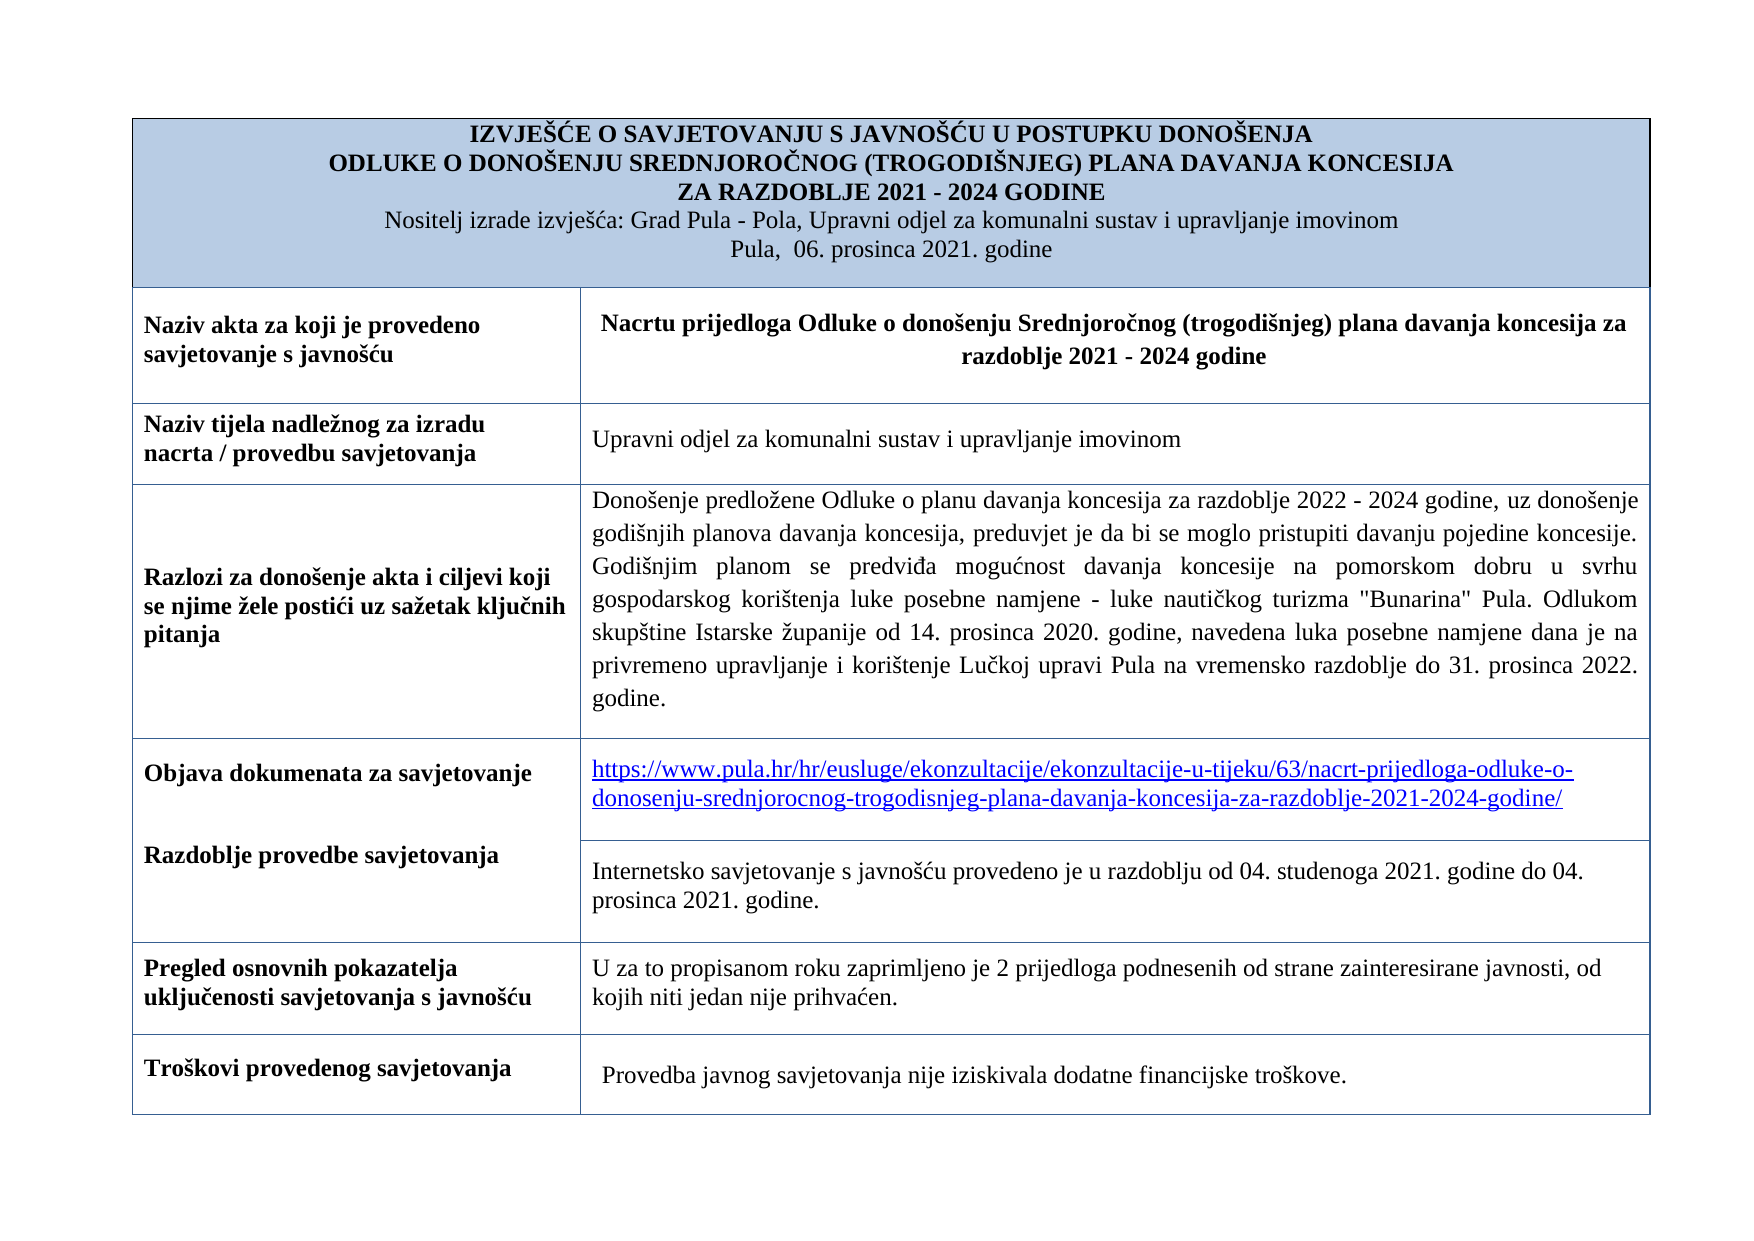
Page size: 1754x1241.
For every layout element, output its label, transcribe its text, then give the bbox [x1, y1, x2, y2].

table_header IZVJEŠĆE O SAVJETOVANJU S JAVNOŠĆU U POSTUPKU DONOŠENJA ODLUKE O DONOŠENJU SREDNJOROČNOG (TROGODIŠNJEG) PLANA DAVANJA KONCESIJA ZA RAZDOBLJE 2021 - 2024 GODINE Nositelj izrade izvješća: Grad Pula - Pola, Upravni odjel za komunalni sustav i upravljanje imovinom Pula, 06. prosinca 2021. godine [133, 119, 1649, 287]
table_cell Objava dokumenata za savjetovanje Razdoblje provedbe savjetovanja [133, 739, 580, 942]
table_cell Donošenje predložene Odluke o planu davanja koncesija za razdoblje 2022 - 2024 godine, uz donošenje godišnjih planova davanja koncesija, preduvjet je da bi se moglo pristupiti davanju pojedine koncesije. Godišnjim planom se predviđa mogućnost davanja koncesije na pomorskom dobru u svrhu gospodarskog korištenja luke posebne namjene - luke nautičkog turizma "Bunarina" Pula. Odlukom skupštine Istarske županije od 14. prosinca 2020. godine, navedena luka posebne namjene dana je na privremeno upravljanje i korištenje Lučkoj upravi Pula na vremensko razdoblje do 31. prosinca 2022. godine. [581, 485, 1649, 737]
table_cell Razlozi za donošenje akta i ciljevi koji se njime žele postići uz sažetak ključnih pitanja [133, 485, 580, 737]
table_cell Naziv akta za koji je provedeno savjetovanje s javnošću [133, 288, 580, 403]
table_cell Provedba javnog savjetovanja nije iziskivala dodatne financijske troškove. [581, 1035, 1649, 1113]
table_cell Upravni odjel za komunalni sustav i upravljanje imovinom [581, 404, 1649, 484]
table_cell https://www.pula.hr/hr/eusluge/ekonzultacije/ekonzultacije-u-tijeku/63/nacrt-prijedloga-odluke-o-donosenju-srednjorocnog-trogodisnjeg-plana-davanja-koncesija-za-razdoblje-2021-2024-godine/ [581, 739, 1649, 840]
table_cell Pregled osnovnih pokazatelja uključenosti savjetovanja s javnošću [133, 943, 580, 1034]
table_cell Naziv tijela nadležnog za izradu nacrta / provedbu savjetovanja [133, 404, 580, 484]
table_cell Nacrtu prijedloga Odluke o donošenju Srednjoročnog (trogodišnjeg) plana davanja koncesija za razdoblje 2021 - 2024 godine [581, 288, 1649, 403]
table_cell Troškovi provedenog savjetovanja [133, 1035, 580, 1113]
table_cell U za to propisanom roku zaprimljeno je 2 prijedloga podnesenih od strane zainteresirane javnosti, od kojih niti jedan nije prihvaćen. [581, 943, 1649, 1034]
table_cell Internetsko savjetovanje s javnošću provedeno je u razdoblju od 04. studenoga 2021. godine do 04. prosinca 2021. godine. [581, 841, 1649, 942]
